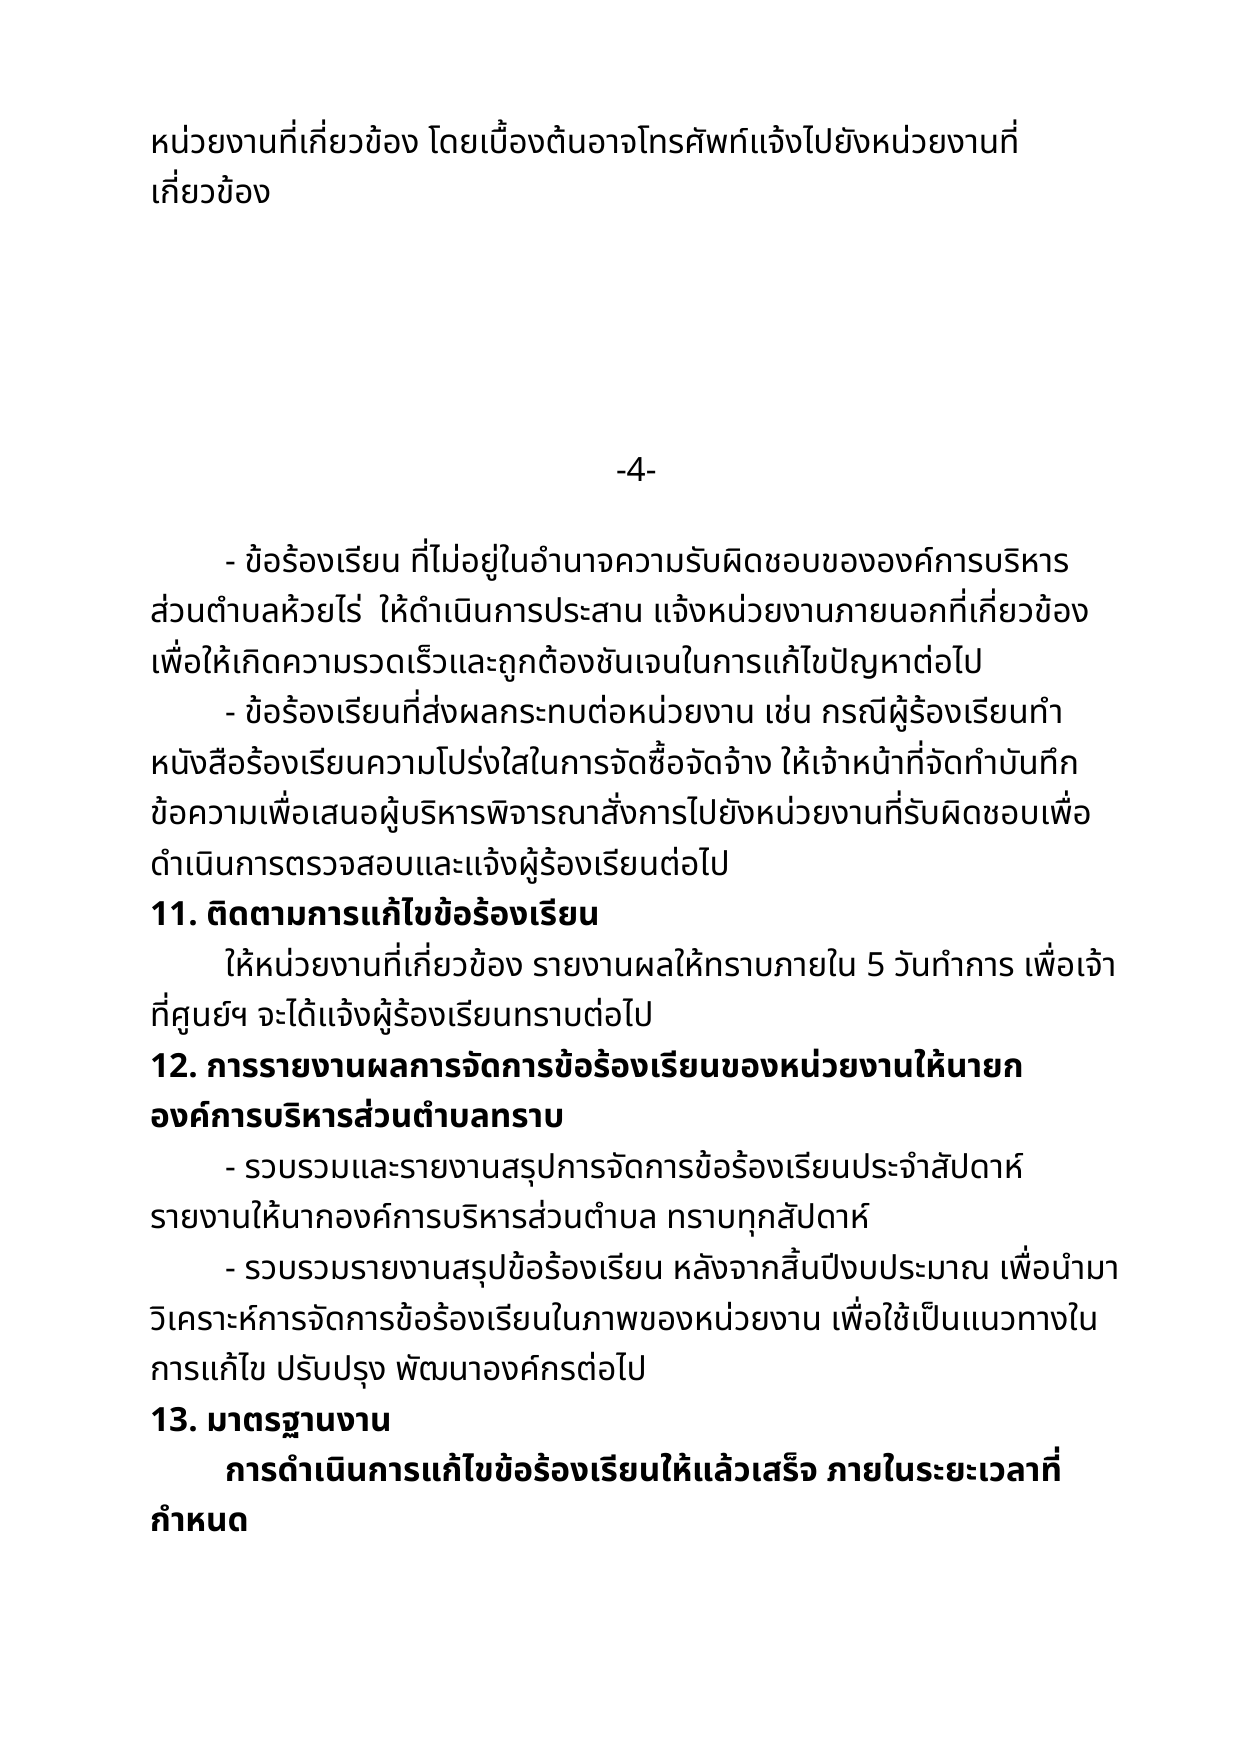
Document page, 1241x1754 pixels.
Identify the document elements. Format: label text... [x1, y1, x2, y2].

text - รวบรวมรายงานสรุปข้อร้องเรียน หลังจากสิ้นปีงบประมาณ เพื่อนำมาวิเคราะห์การจัดการข้อร้องเรียนในภาพของหน่วยงาน เพื่อใช้เป็นแนวทางในการแก้ไข ปรับปรุง พัฒนาองค์กรต่อไป [150, 1244, 1122, 1395]
text - รวบรวมและรายงานสรุปการจัดการข้อร้องเรียนประจำสัปดาห์ รายงานให้นากองค์การบริหารส่วนตำบล ทราบทุกสัปดาห์ [150, 1143, 1122, 1244]
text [150, 118, 1122, 219]
text -4- [150, 446, 1122, 491]
text 13. มาตรฐานงาน [150, 1395, 1122, 1446]
text ให้หน่วยงานที่เกี่ยวข้อง รายงานผลให้ทราบภายใน 5 วันทำการ เพื่อเจ้าที่ศูนย์ฯ จะได้แจ้งผู้ร้องเรียนทราบต่อไป [150, 941, 1122, 1042]
text 12. การรายงานผลการจัดการข้อร้องเรียนของหน่วยงานให้นายกองค์การบริหารส่วนตำบลทราบ [150, 1042, 1122, 1143]
text 11. ติดตามการแก้ไขข้อร้องเรียน [150, 890, 1122, 941]
text - ข้อร้องเรียนที่ส่งผลกระทบต่อหน่วยงาน เช่น กรณีผู้ร้องเรียนทำหนังสือร้องเรียนความโปร่งใสในการจัดซื้อจัดจ้าง ให้เจ้าหน้าที่จัดทำบันทึกข้อความเพื่อเสนอผู้บริหารพิจารณาสั่งการไปยังหน่วยงานที่รับผิดชอบเพื่อดำเนินการตรวจสอบและแจ้งผู้ร้องเรียนต่อไป [150, 688, 1122, 890]
text การดำเนินการแก้ไขข้อร้องเรียนให้แล้วเสร็จ ภายในระยะเวลาที่กำหนด [150, 1446, 1122, 1547]
text - ข้อร้องเรียน ที่ไม่อยู่ในอำนาจความรับผิดชอบขององค์การบริหารส่วนตำบลห้วยไร่ ให้ดำเนินการประสาน แจ้งหน่วยงานภายนอกที่เกี่ยวข้อง เพื่อให้เกิดความรวดเร็วและถูกต้องชันเจนในการแก้ไขปัญหาต่อไป [150, 537, 1122, 688]
